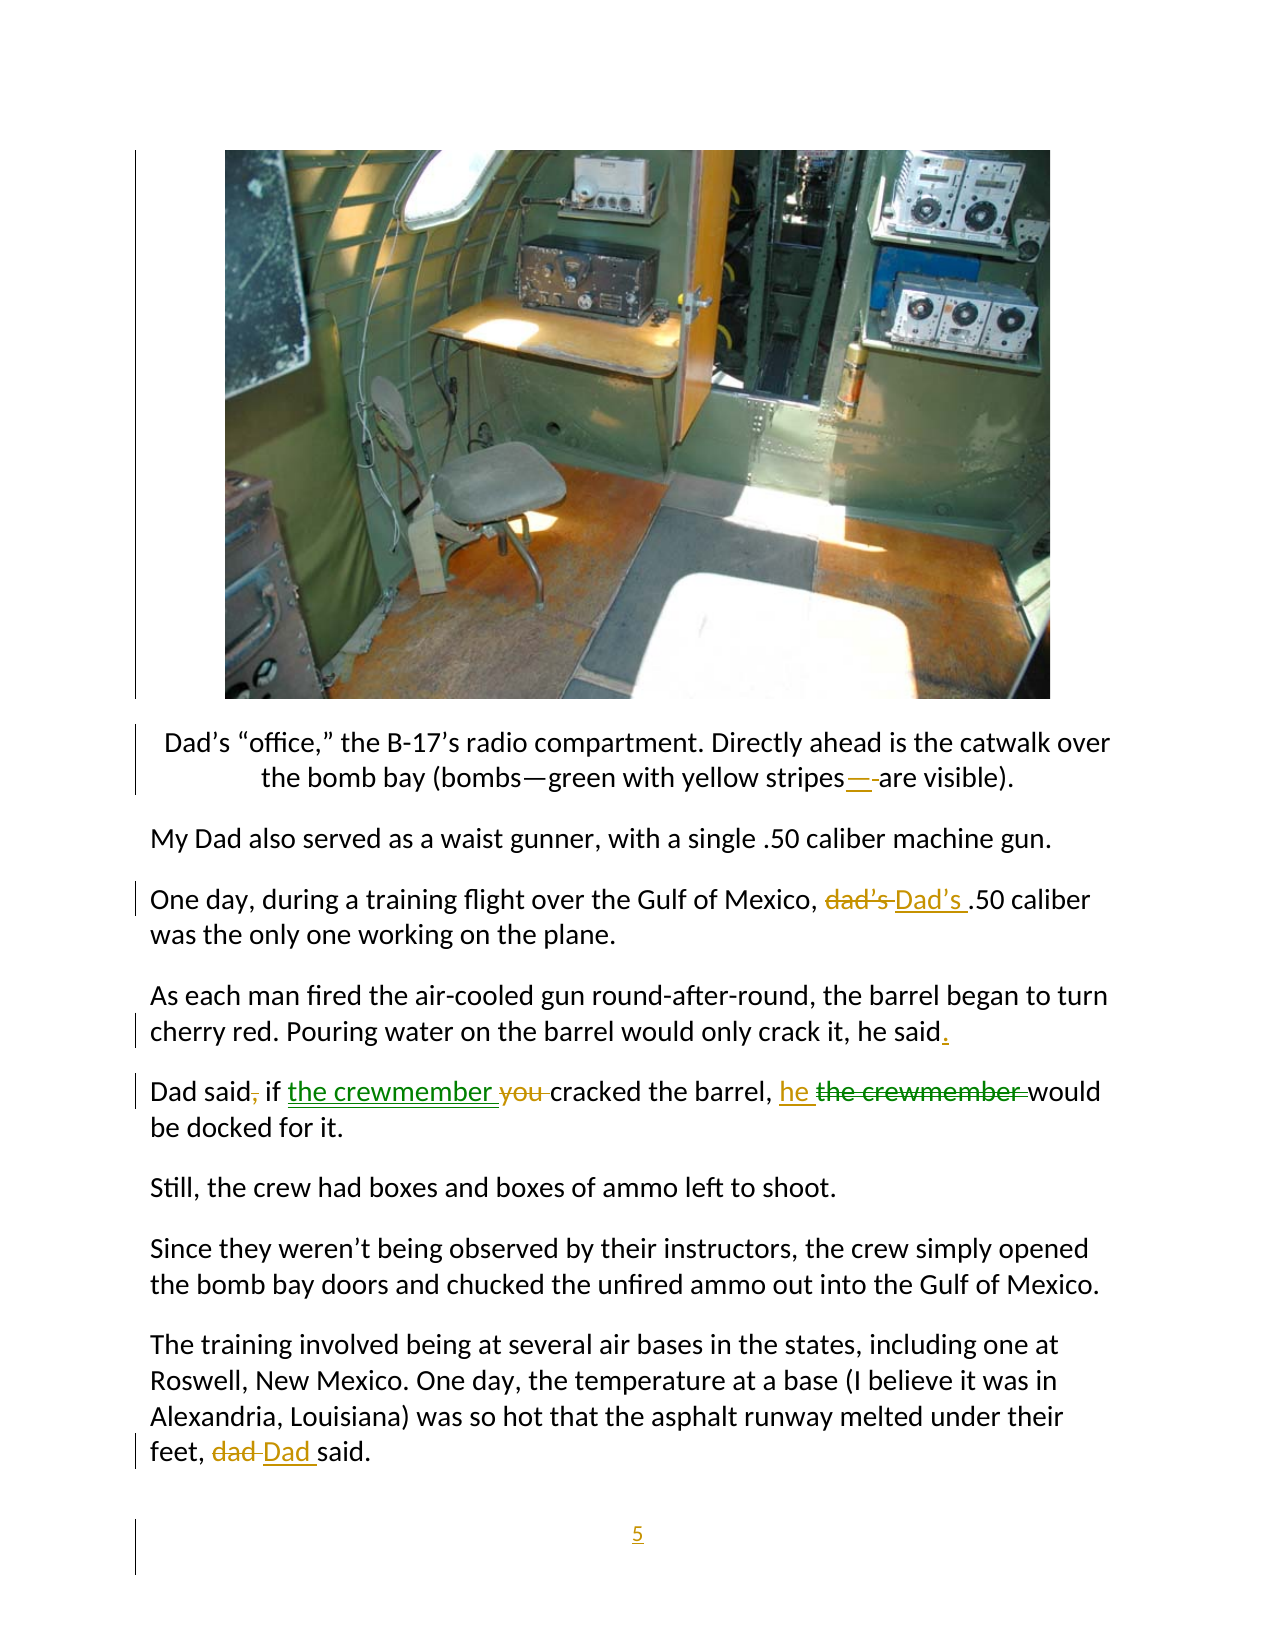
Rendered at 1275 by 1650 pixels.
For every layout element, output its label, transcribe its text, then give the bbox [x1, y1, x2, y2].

text The training involved being at several air bases in the states, including one at Roswell, New Mexico. One day, the temperature at a base (I believe it was in Alexandria, Louisiana) was so hot that the asphalt runway melted under their feet, said. [150, 1326, 1125, 1469]
text My Dad also served as a waist gunner, with a single .50 caliber machine gun. [150, 820, 1125, 856]
text One day, during a training flight over the Gulf of Mexico, .50 caliber was the only one working on the plane. [150, 881, 1125, 952]
text Still, the crew had boxes and boxes of ammo left to shoot. [150, 1169, 1125, 1205]
text Dad said if cracked the barrel, would be docked for it. [150, 1073, 1125, 1144]
text As each man fired the air-cooled gun round-after-round, the barrel began to turn cherry red. Pouring water on the barrel would only crack it, he said [150, 977, 1125, 1048]
text Dad’s “office,” the B-17’s radio compartment. Directly ahead is the catwalk over the bomb bay (bombs—green with yellow stripesare visible). [150, 724, 1125, 795]
text Since they weren’t being observed by their instructors, the crew simply opened the bomb bay doors and chucked the unfired ammo out into the Gulf of Mexico. [150, 1230, 1125, 1301]
picture [225, 150, 1050, 699]
